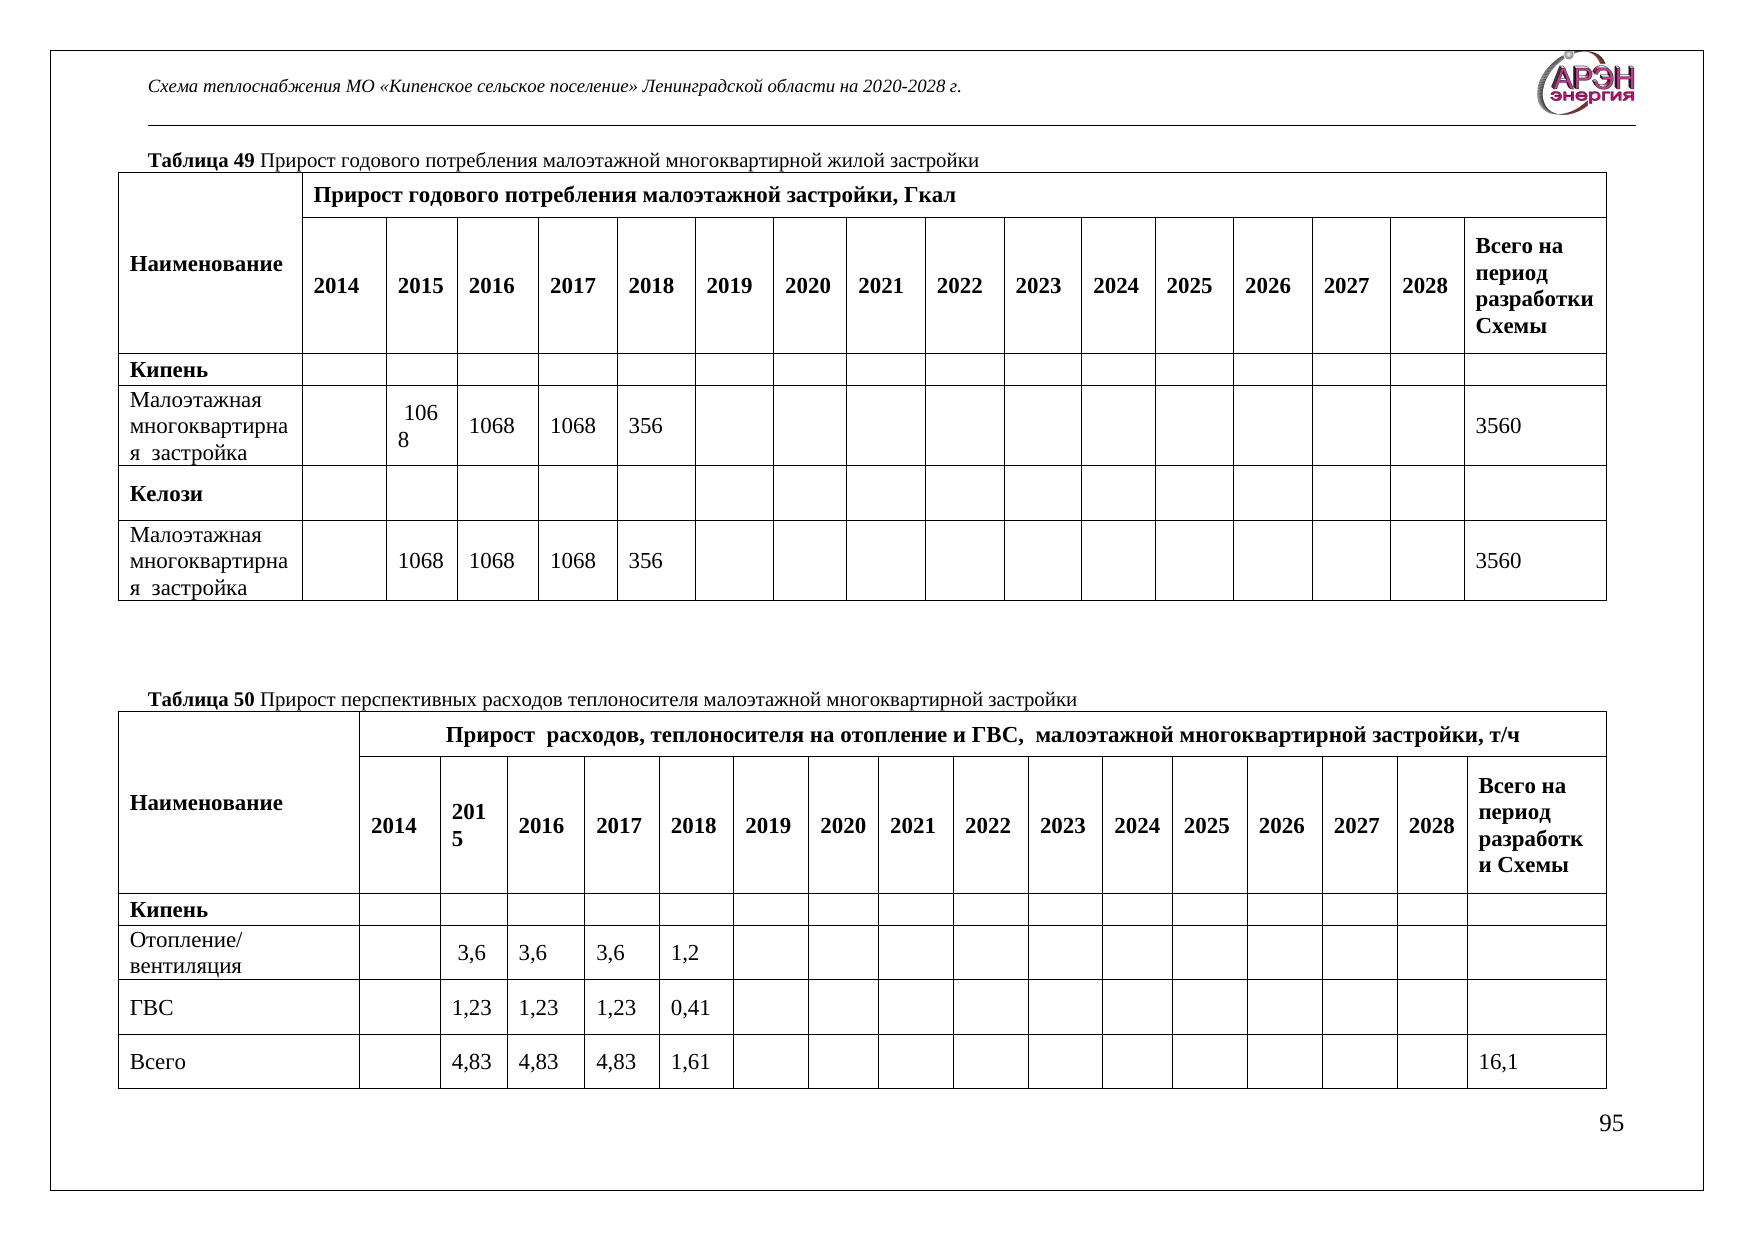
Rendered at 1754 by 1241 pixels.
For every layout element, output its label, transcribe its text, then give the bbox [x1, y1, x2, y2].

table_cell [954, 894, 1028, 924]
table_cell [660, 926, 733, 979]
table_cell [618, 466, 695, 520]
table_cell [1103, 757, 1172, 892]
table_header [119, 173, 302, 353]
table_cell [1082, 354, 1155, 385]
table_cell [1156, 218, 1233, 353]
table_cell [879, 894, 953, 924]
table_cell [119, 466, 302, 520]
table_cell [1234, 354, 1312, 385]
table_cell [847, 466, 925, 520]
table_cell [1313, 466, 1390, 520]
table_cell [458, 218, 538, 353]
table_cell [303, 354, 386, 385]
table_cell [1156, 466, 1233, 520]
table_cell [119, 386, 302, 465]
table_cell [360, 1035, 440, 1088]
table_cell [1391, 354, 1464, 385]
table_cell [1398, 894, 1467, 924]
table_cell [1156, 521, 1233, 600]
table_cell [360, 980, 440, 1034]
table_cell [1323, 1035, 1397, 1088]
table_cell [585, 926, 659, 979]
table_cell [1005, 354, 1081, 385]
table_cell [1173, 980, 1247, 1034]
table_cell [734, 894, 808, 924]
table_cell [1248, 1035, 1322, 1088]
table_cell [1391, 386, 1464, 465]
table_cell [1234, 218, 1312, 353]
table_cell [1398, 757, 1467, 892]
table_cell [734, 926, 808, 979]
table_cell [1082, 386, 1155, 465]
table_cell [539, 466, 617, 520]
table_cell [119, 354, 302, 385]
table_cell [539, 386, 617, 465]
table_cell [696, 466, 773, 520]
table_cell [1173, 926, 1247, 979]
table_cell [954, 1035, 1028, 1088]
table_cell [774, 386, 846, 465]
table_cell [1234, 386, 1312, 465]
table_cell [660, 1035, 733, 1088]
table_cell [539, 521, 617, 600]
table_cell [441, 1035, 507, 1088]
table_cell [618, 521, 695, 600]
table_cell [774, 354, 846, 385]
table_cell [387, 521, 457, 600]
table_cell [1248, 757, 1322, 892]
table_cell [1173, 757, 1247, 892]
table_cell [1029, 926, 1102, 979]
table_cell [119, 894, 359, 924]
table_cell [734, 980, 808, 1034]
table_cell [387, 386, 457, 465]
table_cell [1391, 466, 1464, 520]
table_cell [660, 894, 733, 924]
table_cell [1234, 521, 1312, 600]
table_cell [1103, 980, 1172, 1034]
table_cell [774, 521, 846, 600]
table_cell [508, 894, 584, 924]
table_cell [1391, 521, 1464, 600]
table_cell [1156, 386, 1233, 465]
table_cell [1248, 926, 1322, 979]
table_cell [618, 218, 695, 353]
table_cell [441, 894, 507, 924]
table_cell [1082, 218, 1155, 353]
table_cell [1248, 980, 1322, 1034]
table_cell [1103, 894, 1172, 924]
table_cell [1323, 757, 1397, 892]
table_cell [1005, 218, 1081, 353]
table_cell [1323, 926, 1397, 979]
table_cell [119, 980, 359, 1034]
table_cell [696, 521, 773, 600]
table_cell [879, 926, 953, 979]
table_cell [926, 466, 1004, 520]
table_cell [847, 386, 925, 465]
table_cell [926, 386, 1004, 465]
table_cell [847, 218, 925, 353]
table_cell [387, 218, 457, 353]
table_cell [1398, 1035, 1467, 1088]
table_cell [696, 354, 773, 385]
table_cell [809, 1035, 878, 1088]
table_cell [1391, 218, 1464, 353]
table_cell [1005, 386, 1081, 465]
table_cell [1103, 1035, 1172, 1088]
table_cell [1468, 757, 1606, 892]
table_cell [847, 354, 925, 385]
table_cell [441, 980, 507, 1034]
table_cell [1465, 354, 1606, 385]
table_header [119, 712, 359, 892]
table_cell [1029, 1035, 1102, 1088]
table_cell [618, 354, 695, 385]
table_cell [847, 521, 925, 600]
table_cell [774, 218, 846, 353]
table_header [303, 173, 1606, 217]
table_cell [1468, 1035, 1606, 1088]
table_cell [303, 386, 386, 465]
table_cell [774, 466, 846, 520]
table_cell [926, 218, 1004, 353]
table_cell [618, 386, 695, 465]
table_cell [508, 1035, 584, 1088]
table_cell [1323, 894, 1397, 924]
picture [1537, 51, 1636, 118]
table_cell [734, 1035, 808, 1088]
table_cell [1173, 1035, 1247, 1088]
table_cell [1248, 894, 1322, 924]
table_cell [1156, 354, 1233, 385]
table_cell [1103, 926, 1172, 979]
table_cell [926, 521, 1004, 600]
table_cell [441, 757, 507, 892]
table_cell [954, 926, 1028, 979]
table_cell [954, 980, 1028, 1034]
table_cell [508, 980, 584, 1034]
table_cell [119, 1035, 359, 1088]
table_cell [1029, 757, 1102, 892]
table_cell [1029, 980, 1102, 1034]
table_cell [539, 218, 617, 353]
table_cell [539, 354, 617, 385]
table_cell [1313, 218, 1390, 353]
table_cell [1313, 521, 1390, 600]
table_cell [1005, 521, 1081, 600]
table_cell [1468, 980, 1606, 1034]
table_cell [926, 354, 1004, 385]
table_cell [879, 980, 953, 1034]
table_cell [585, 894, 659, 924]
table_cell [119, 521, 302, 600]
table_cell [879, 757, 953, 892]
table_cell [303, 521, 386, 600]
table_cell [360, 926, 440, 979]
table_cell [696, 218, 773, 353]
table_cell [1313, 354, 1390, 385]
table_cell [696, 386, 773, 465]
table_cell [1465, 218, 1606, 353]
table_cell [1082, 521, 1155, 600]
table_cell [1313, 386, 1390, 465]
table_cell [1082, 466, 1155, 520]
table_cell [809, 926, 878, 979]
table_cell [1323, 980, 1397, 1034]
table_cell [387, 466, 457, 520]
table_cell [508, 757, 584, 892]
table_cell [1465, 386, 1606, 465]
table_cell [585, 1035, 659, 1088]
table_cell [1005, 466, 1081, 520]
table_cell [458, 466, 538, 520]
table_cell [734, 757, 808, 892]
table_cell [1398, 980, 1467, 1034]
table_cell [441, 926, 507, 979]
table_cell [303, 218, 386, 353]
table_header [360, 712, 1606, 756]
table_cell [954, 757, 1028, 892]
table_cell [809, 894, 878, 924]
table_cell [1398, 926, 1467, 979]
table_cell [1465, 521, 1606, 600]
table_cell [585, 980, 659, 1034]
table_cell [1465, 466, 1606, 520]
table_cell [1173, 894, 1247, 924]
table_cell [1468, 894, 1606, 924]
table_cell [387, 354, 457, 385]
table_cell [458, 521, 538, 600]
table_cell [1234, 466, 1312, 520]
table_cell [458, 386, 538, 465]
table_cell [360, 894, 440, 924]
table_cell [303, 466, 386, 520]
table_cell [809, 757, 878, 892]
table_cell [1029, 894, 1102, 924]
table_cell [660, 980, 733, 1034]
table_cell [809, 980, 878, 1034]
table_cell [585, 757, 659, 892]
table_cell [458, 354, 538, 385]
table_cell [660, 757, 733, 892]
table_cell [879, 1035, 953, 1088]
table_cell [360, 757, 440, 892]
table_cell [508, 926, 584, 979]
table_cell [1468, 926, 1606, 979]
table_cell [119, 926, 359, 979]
